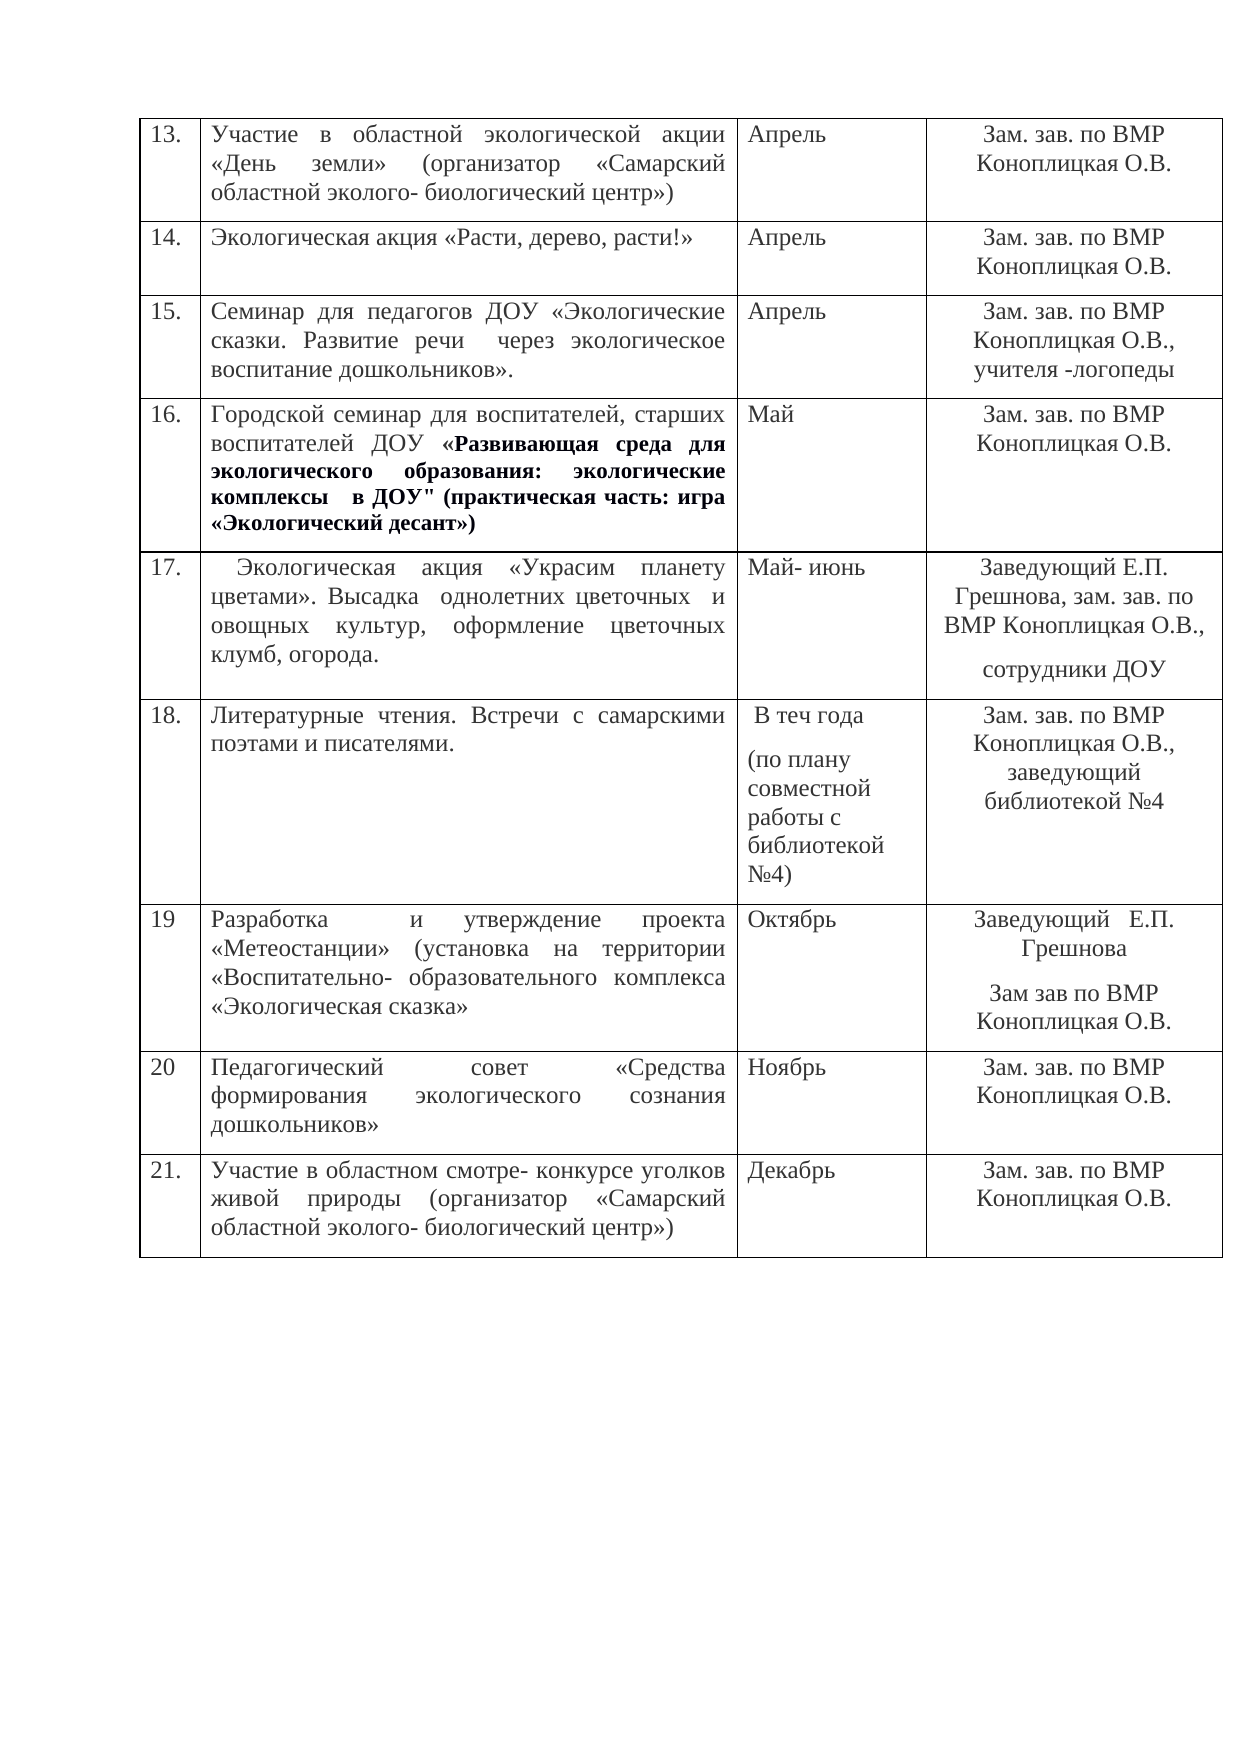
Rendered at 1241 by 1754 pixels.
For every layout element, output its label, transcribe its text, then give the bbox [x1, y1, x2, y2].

table_cell В теч года (по плану совместной работы с библиотекой №4) [738, 700, 926, 903]
table_cell Педагогический совет «Средства формирования экологического сознания дошкольников» [201, 1052, 737, 1154]
table_cell Городской семинар для воспитателей, старших воспитателей ДОУ «Развивающая среда для экологического образования: экологические комплексы в ДОУ" (практическая часть: игра «Экологический десант») [201, 399, 737, 551]
table_cell Участие в областной экологической акции «День земли» (организатор «Самарский областной эколого- биологический центр») [201, 119, 737, 221]
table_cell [927, 119, 1222, 221]
table_cell Разработка и утверждение проекта «Метеостанции» (установка на территории «Воспитательно- образовательного комплекса «Экологическая сказка» [201, 905, 737, 1051]
table_cell Экологическая акция «Расти, дерево, расти!» [201, 222, 737, 295]
table_cell 17. [141, 553, 200, 699]
table_cell 15. [141, 296, 200, 398]
table_cell Зам. зав. по ВМР Коноплицкая О.В. [927, 399, 1222, 551]
table_cell 16. [141, 399, 200, 551]
table_cell Заведующий Е.П. Грешнова Зам зав по ВМР Коноплицкая О.В. [927, 905, 1222, 1051]
table_cell Май [738, 399, 926, 551]
table_cell Экологическая акция «Украсим планету цветами». Высадка однолетних цветочных и овощных культур, оформление цветочных клумб, огорода. [201, 553, 737, 699]
table_cell 14. [141, 222, 200, 295]
table_cell Заведующий Е.П. Грешнова, зам. зав. по ВМР Коноплицкая О.В., сотрудники ДОУ [927, 553, 1222, 699]
table_cell Литературные чтения. Встречи с самарскими поэтами и писателями. [201, 700, 737, 903]
table_cell Ноябрь [738, 1052, 926, 1154]
table_cell 13. [141, 119, 200, 221]
table_cell Участие в областном смотре- конкурсе уголков живой природы (организатор «Самарский областной эколого- биологический центр») [201, 1155, 737, 1257]
table_cell 21. [141, 1155, 200, 1257]
table_cell Зам. зав. по ВМР Коноплицкая О.В. [927, 1155, 1222, 1257]
table_cell Зам. зав. по ВМР Коноплицкая О.В. [927, 222, 1222, 295]
table_cell Апрель [738, 222, 926, 295]
table_cell Зам. зав. по ВМР Коноплицкая О.В. [927, 1052, 1222, 1154]
table_cell Апрель [738, 119, 926, 221]
table_cell Семинар для педагогов ДОУ «Экологические сказки. Развитие речи через экологическое воспитание дошкольников». [201, 296, 737, 398]
table_cell Май- июнь [738, 553, 926, 699]
table_cell Декабрь [738, 1155, 926, 1257]
table_cell Октябрь [738, 905, 926, 1051]
table_cell Зам. зав. по ВМР Коноплицкая О.В., заведующий библиотекой №4 [927, 700, 1222, 903]
table_cell Зам. зав. по ВМР Коноплицкая О.В., учителя -логопеды [927, 296, 1222, 398]
table_cell 18. [141, 700, 200, 903]
table_cell 19 [141, 905, 200, 1051]
table_cell Апрель [738, 296, 926, 398]
table_cell 20 [141, 1052, 200, 1154]
